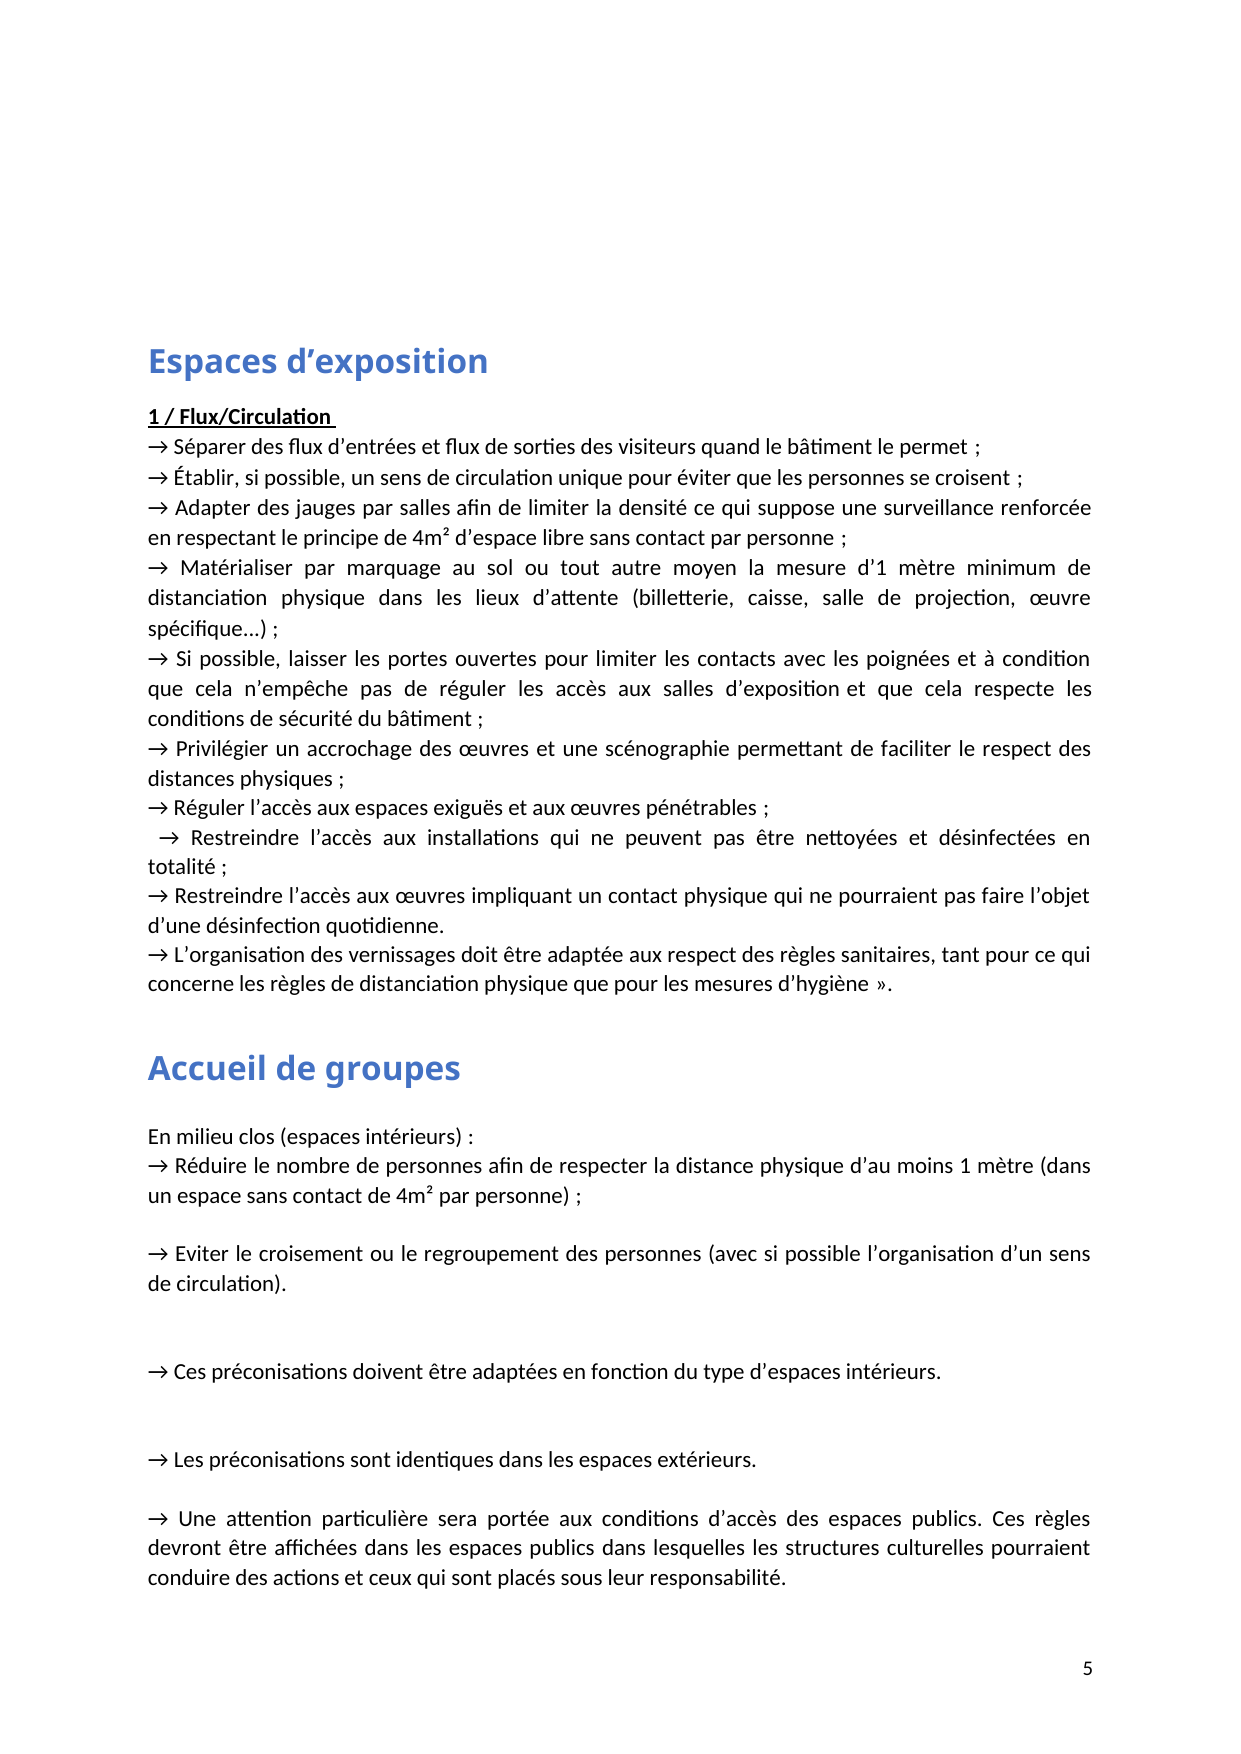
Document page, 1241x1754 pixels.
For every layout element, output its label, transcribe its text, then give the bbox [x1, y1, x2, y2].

text → L’organisation des vernissages doit être adaptée aux respect des règles sanitaires, tant pour ce qui concerne les règles de distanciation physique que pour les mesures d’hygiène ». [148, 940, 1093, 998]
list → Eviter le croisement ou le regroupement des personnes (avec si possible l’organisation d’un sens de circulation). [148, 1239, 1093, 1297]
text → Adapter des jauges par salles afin de limiter la densité ce qui suppose une surveillance renforcée en respectant le principe de 4m² d’espace libre sans contact par personne ; [148, 493, 1093, 551]
list → Une attention particulière sera portée aux conditions d’accès des espaces publics. Ces règles devront être affichées dans les espaces publics dans lesquelles les structures culturelles pourraient conduire des actions et ceux qui sont placés sous leur responsabilité. [148, 1504, 1093, 1591]
text → Établir, si possible, un sens de circulation unique pour éviter que les personnes se croisent ; [148, 463, 1093, 491]
text → Si possible, laisser les portes ouvertes pour limiter les contacts avec les poignées et à condition que cela n’empêche pas de réguler les accès aux salles d’exposition et que cela respecte les conditions de sécurité du bâtiment ; [148, 644, 1093, 732]
text → Séparer des flux d’entrées et flux de sorties des visiteurs quand le bâtiment le permet ; [148, 432, 1093, 461]
text → Restreindre l’accès aux œuvres impliquant un contact physique qui ne pourraient pas faire l’objet d’une désinfection quotidienne. [148, 881, 1093, 939]
list → Ces préconisations doivent être adaptées en fonction du type d’espaces intérieurs. [148, 1357, 1093, 1385]
list → Les préconisations sont identiques dans les espaces extérieurs. [148, 1445, 1093, 1473]
list → Réduire le nombre de personnes afin de respecter la distance physique d’au moins 1 mètre (dans un espace sans contact de 4m² par personne) ; [148, 1151, 1093, 1209]
text → Restreindre l’accès aux installations qui ne peuvent pas être nettoyées et désinfectées en totalité ; [148, 823, 1093, 880]
text → Matérialiser par marquage au sol ou tout autre moyen la mesure d’1 mètre minimum de distanciation physique dans les lieux d’attente (billetterie, caisse, salle de projection, œuvre spécifique...) ; [148, 553, 1093, 642]
list Espaces d’exposition [148, 338, 1093, 383]
list En milieu clos (espaces intérieurs) : [148, 1122, 1093, 1150]
text → Privilégier un accrochage des œuvres et une scénographie permettant de faciliter le respect des distances physiques ; [148, 734, 1093, 792]
text 1 / Flux/Circulation [148, 402, 1093, 430]
text → Réguler l’accès aux espaces exiguës et aux œuvres pénétrables ; [148, 793, 1093, 821]
list Accueil de groupes [148, 1045, 1093, 1090]
